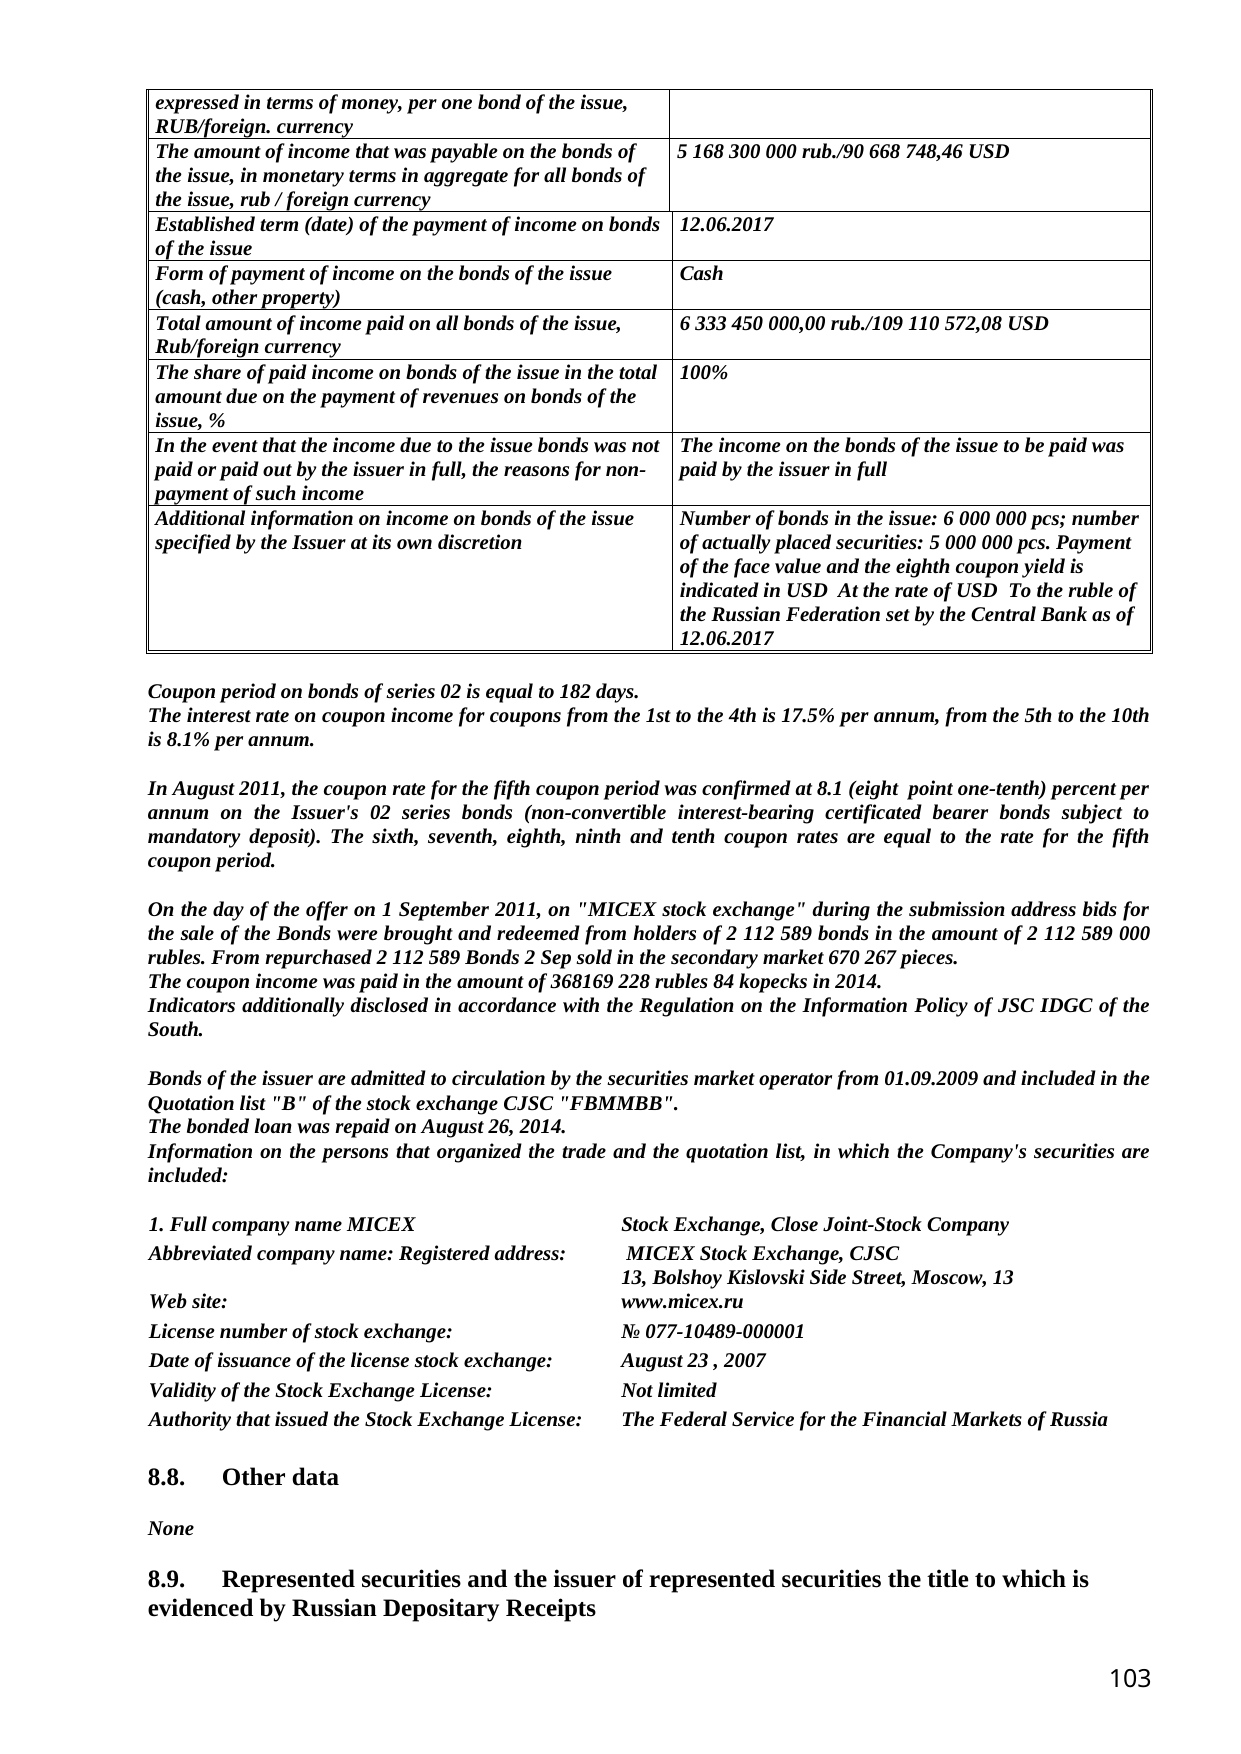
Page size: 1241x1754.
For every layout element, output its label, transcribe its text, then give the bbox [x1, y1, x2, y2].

text Indicators additionally disclosed in accordance with the Regulation on the Information Policy of JSC IDGC of the South. [148, 993, 1151, 1041]
text None [148, 1515, 1151, 1539]
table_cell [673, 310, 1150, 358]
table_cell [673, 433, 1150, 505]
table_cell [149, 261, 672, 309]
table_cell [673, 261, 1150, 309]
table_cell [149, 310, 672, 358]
list Other data [148, 1462, 1151, 1490]
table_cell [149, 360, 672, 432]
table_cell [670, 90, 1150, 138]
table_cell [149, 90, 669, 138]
text The bonded loan was repaid on August 26, 2014. [148, 1114, 1151, 1138]
text Information on the persons that organized the trade and the quotation list, in which the Company's securities are included: [148, 1138, 1151, 1187]
text In August 2011, the coupon rate for the fifth coupon period was confirmed at 8.1 (eight point one-tenth) percent per annum on the Issuer's 02 series bonds (non-convertible interest-bearing certificated bearer bonds subject to mandatory deposit). The sixth, seventh, eighth, ninth and tenth coupon rates are equal to the rate for the fifth coupon period. [148, 776, 1151, 872]
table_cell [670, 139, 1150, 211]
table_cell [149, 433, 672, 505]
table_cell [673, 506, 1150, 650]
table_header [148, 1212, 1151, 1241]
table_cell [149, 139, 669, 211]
list Represented securities and the issuer of represented securities the title to which is evidenced by Russian Depositary Receipts [148, 1564, 1151, 1622]
text The interest rate on coupon income for coupons from the 1st to the 4th is 17.5% per annum, from the 5th to the 10th is 8.1% per annum. [148, 703, 1151, 751]
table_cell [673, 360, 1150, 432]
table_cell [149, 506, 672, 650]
text Coupon period on bonds of series 02 is equal to 182 days. [148, 678, 1151, 703]
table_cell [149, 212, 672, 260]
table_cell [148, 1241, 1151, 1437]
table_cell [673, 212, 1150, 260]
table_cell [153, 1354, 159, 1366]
text The coupon income was paid in the amount of 368169 228 rubles 84 kopecks in 2014. [148, 969, 1151, 993]
text On the day of the offer on 1 September 2011, on "MICEX stock exchange" during the submission address bids for the sale of the Bonds were brought and redeemed from holders of 2 112 589 bonds in the amount of 2 112 589 000 rubles. From repurchased 2 112 589 Bonds 2 Sep sold in the secondary market 670 267 pieces. [148, 897, 1151, 969]
text Bonds of the issuer are admitted to circulation by the securities market operator from 01.09.2009 and included in the Quotation list "B" of the stock exchange CJSC "FBMMBB". [148, 1066, 1151, 1114]
